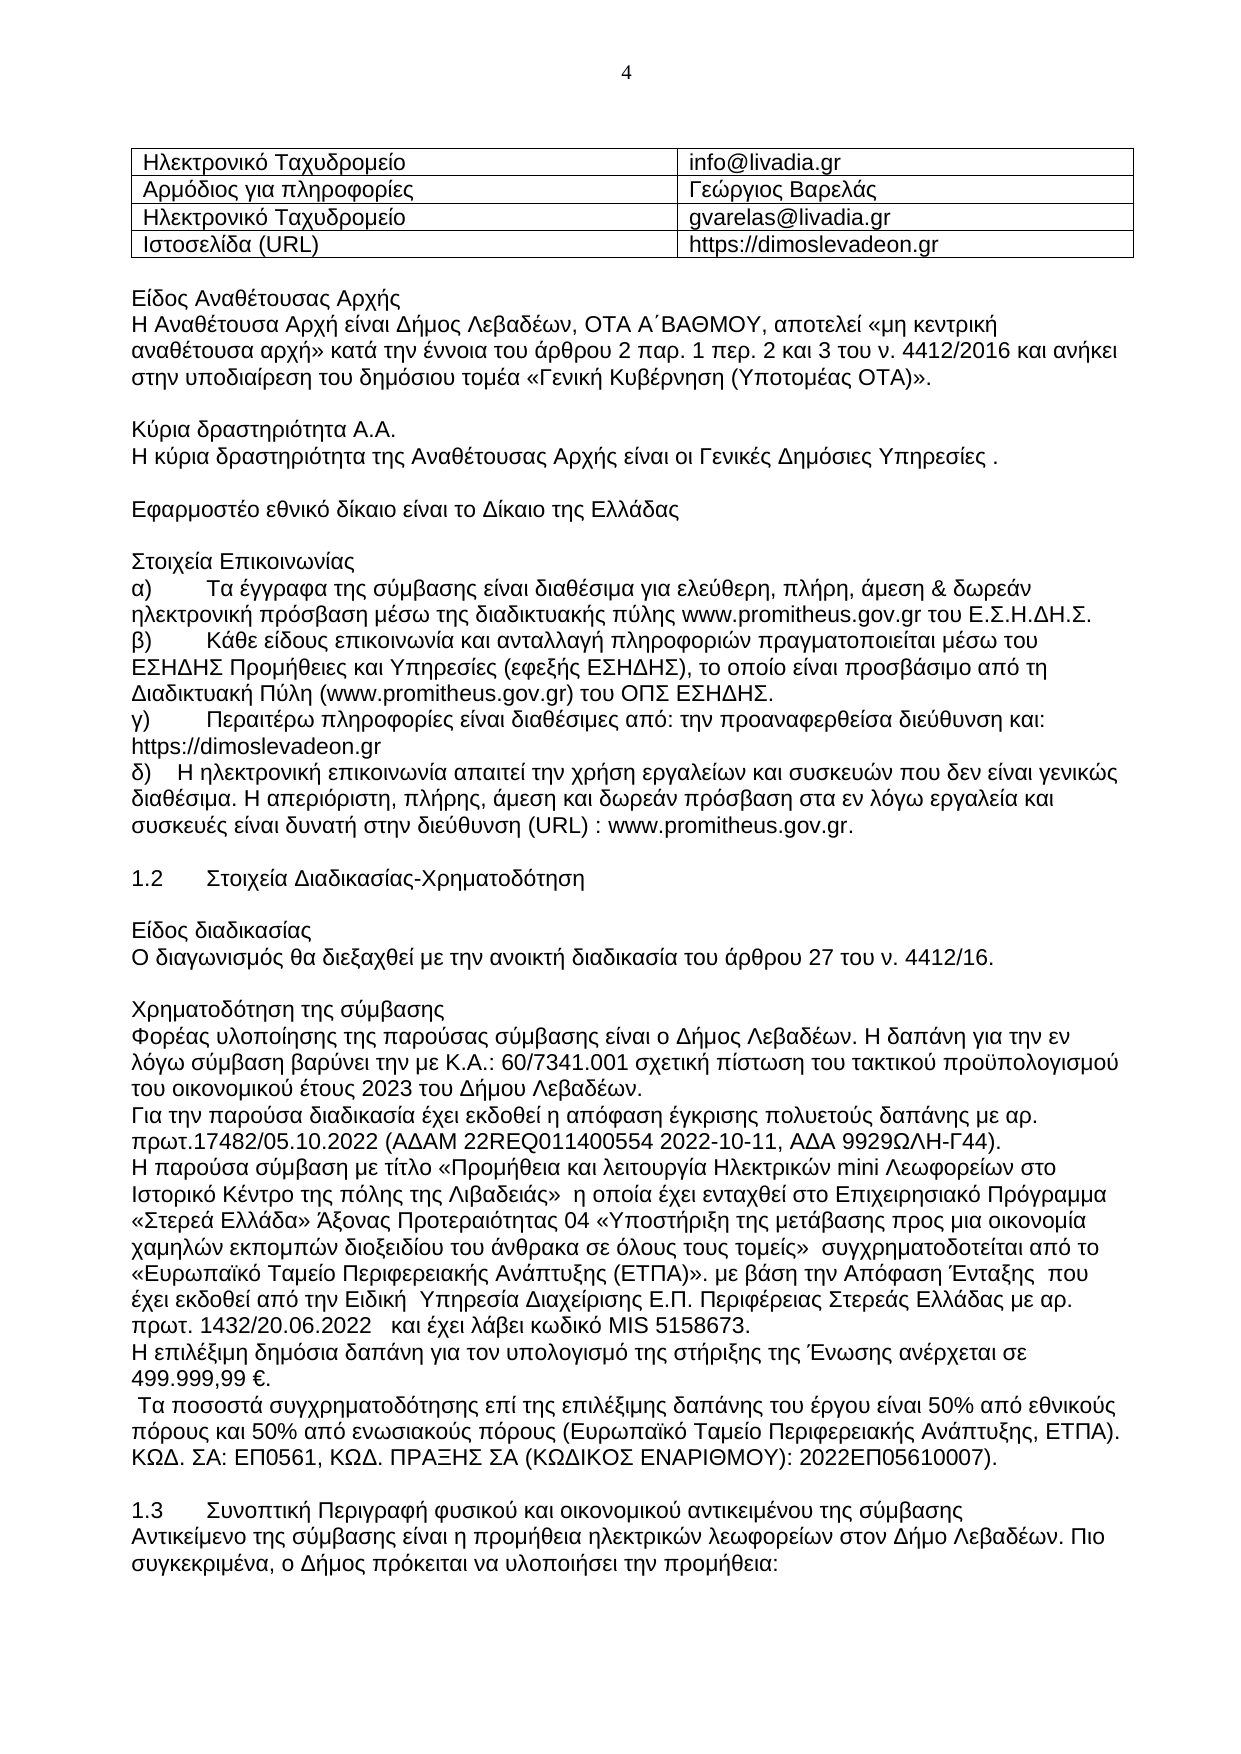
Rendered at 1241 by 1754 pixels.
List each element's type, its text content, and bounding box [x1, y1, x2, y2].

text Η παρούσα σύμβαση με τίτλο «Προμήθεια και λειτουργία Ηλεκτρικών mini Λεωφορείων στο Ιστορικό Κέντρο της πόλης της Λιβαδειάς» η οποία έχει ενταχθεί στο Επιχειρησιακό Πρόγραμμα «Στερεά Ελλάδα» Άξονας Προτεραιότητας 04 «Υποστήριξη της μετάβασης προς μια οικονομία χαμηλών εκπομπών διοξειδίου του άνθρακα σε όλους τους τομείς» συγχρηματοδοτείται από το «Ευρωπαϊκό Ταμείο Περιφερειακής Ανάπτυξης (ΕΤΠΑ)». με βάση την Απόφαση Ένταξης που έχει εκδοθεί από την Ειδική Υπηρεσία Διαχείρισης Ε.Π. Περιφέρειας Στερεάς Ελλάδας με αρ. πρωτ. 1432/20.06.2022 και έχει λάβει κωδικό MIS 5158673. [131, 1154, 1122, 1339]
text γ) Περαιτέρω πληροφορίες είναι διαθέσιμες από: την προαναφερθείσα διεύθυνση και: https://dimoslevadeon.gr [131, 706, 1122, 759]
text 1.2 Στοιχεία Διαδικασίας-Χρηματοδότηση [131, 864, 1122, 891]
text Κύρια δραστηριότητα Α.Α. [131, 416, 1122, 443]
table_cell https://dimoslevadeon.gr [678, 231, 1133, 257]
table_cell Ιστοσελίδα (URL) [132, 231, 677, 257]
text Η κύρια δραστηριότητα της Αναθέτουσας Αρχής είναι οι Γενικές Δημόσιες Υπηρεσίες . [131, 443, 1122, 469]
text β) Κάθε είδους επικοινωνία και ανταλλαγή πληροφοριών πραγματοποιείται μέσω του ΕΣΗΔΗΣ Προμήθειες και Υπηρεσίες (εφεξής ΕΣΗΔΗΣ), το οποίο είναι προσβάσιμο από τη Διαδικτυακή Πύλη (www.promitheus.gov.gr) του ΟΠΣ ΕΣΗΔΗΣ. [131, 627, 1122, 706]
table_cell Ηλεκτρονικό Ταχυδρομείο [132, 204, 677, 230]
text Στοιχεία Επικοινωνίας [131, 548, 1122, 574]
text α) Τα έγγραφα της σύμβασης είναι διαθέσιμα για ελεύθερη, πλήρη, άμεση & δωρεάν ηλεκτρονική πρόσβαση μέσω της διαδικτυακής πύλης www.promitheus.gov.gr του Ε.Σ.Η.ΔΗ.Σ. [131, 574, 1122, 627]
text Τα ποσοστά συγχρηματοδότησης επί της επιλέξιμης δαπάνης του έργου είναι 50% από εθνικούς πόρους και 50% από ενωσιακούς πόρους (Ευρωπαϊκό Ταμείο Περιφερειακής Ανάπτυξης, ΕΤΠΑ). ΚΩΔ. ΣΑ: ΕΠ0561, ΚΩΔ. ΠΡΑΞΗΣ ΣΑ (ΚΩΔΙΚΟΣ ΕΝΑΡΙΘΜΟΥ): 2022ΕΠ05610007). [131, 1392, 1122, 1471]
text Για την παρούσα διαδικασία έχει εκδοθεί η απόφαση έγκρισης πολυετούς δαπάνης με αρ. πρωτ.17482/05.10.2022 (ΑΔΑΜ 22REQ011400554 2022-10-11, ΑΔΑ 9929ΩΛΗ-Γ44). [131, 1102, 1122, 1154]
text δ) H ηλεκτρονική επικοινωνία απαιτεί την χρήση εργαλείων και συσκευών που δεν είναι γενικώς διαθέσιμα. Η απεριόριστη, πλήρης, άμεση και δωρεάν πρόσβαση στα εν λόγω εργαλεία και συσκευές είναι δυνατή στην διεύθυνση (URL) : www.promitheus.gov.gr. [131, 759, 1122, 838]
table_cell info@livadia.gr [678, 149, 1133, 175]
text Η επιλέξιμη δημόσια δαπάνη για τον υπολογισμό της στήριξης της Ένωσης ανέρχεται σε 499.999,99 €. [131, 1339, 1122, 1392]
text Αντικείμενο της σύμβασης είναι η προμήθεια ηλεκτρικών λεωφορείων στον Δήμο Λεβαδέων. Πιο συγκεκριμένα, ο Δήμος πρόκειται να υλοποιήσει την προμήθεια: [131, 1523, 1122, 1576]
text Η Αναθέτουσα Αρχή είναι Δήμος Λεβαδέων, ΟΤΑ Α΄ΒΑΘΜΟΥ, αποτελεί «μη κεντρική αναθέτουσα αρχή» κατά την έννοια του άρθρου 2 παρ. 1 περ. 2 και 3 του ν. 4412/2016 και ανήκει στην υποδιαίρεση του δημόσιου τομέα «Γενική Κυβέρνηση (Υποτομέας ΟΤΑ)». [131, 311, 1122, 390]
table_cell Ηλεκτρονικό Ταχυδρομείο [132, 149, 677, 175]
text 1.3 Συνοπτική Περιγραφή φυσικού και οικονομικού αντικειμένου της σύμβασης [131, 1497, 1122, 1523]
text Χρηματοδότηση της σύμβασης [131, 996, 1122, 1023]
text Είδος διαδικασίας [131, 917, 1122, 943]
table_cell gvarelas@livadia.gr [678, 204, 1133, 230]
text Είδος Αναθέτουσας Αρχής [131, 285, 1122, 311]
text Εφαρμοστέο εθνικό δίκαιο είναι το Δίκαιο της Ελλάδας [131, 496, 1122, 522]
table_cell Γεώργιος Βαρελάς [678, 176, 1133, 202]
text Φορέας υλοποίησης της παρούσας σύμβασης είναι ο Δήμος Λεβαδέων. Η δαπάνη για την εν λόγω σύμβαση βαρύνει την με Κ.Α.: 60/7341.001 σχετική πίστωση του τακτικού προϋπολογισμού του οικονομικού έτους 2023 του Δήμου Λεβαδέων. [131, 1023, 1122, 1102]
text Ο διαγωνισμός θα διεξαχθεί με την ανοικτή διαδικασία του άρθρου 27 του ν. 4412/16. [131, 943, 1122, 970]
table_cell Αρμόδιος για πληροφορίες [132, 176, 677, 202]
